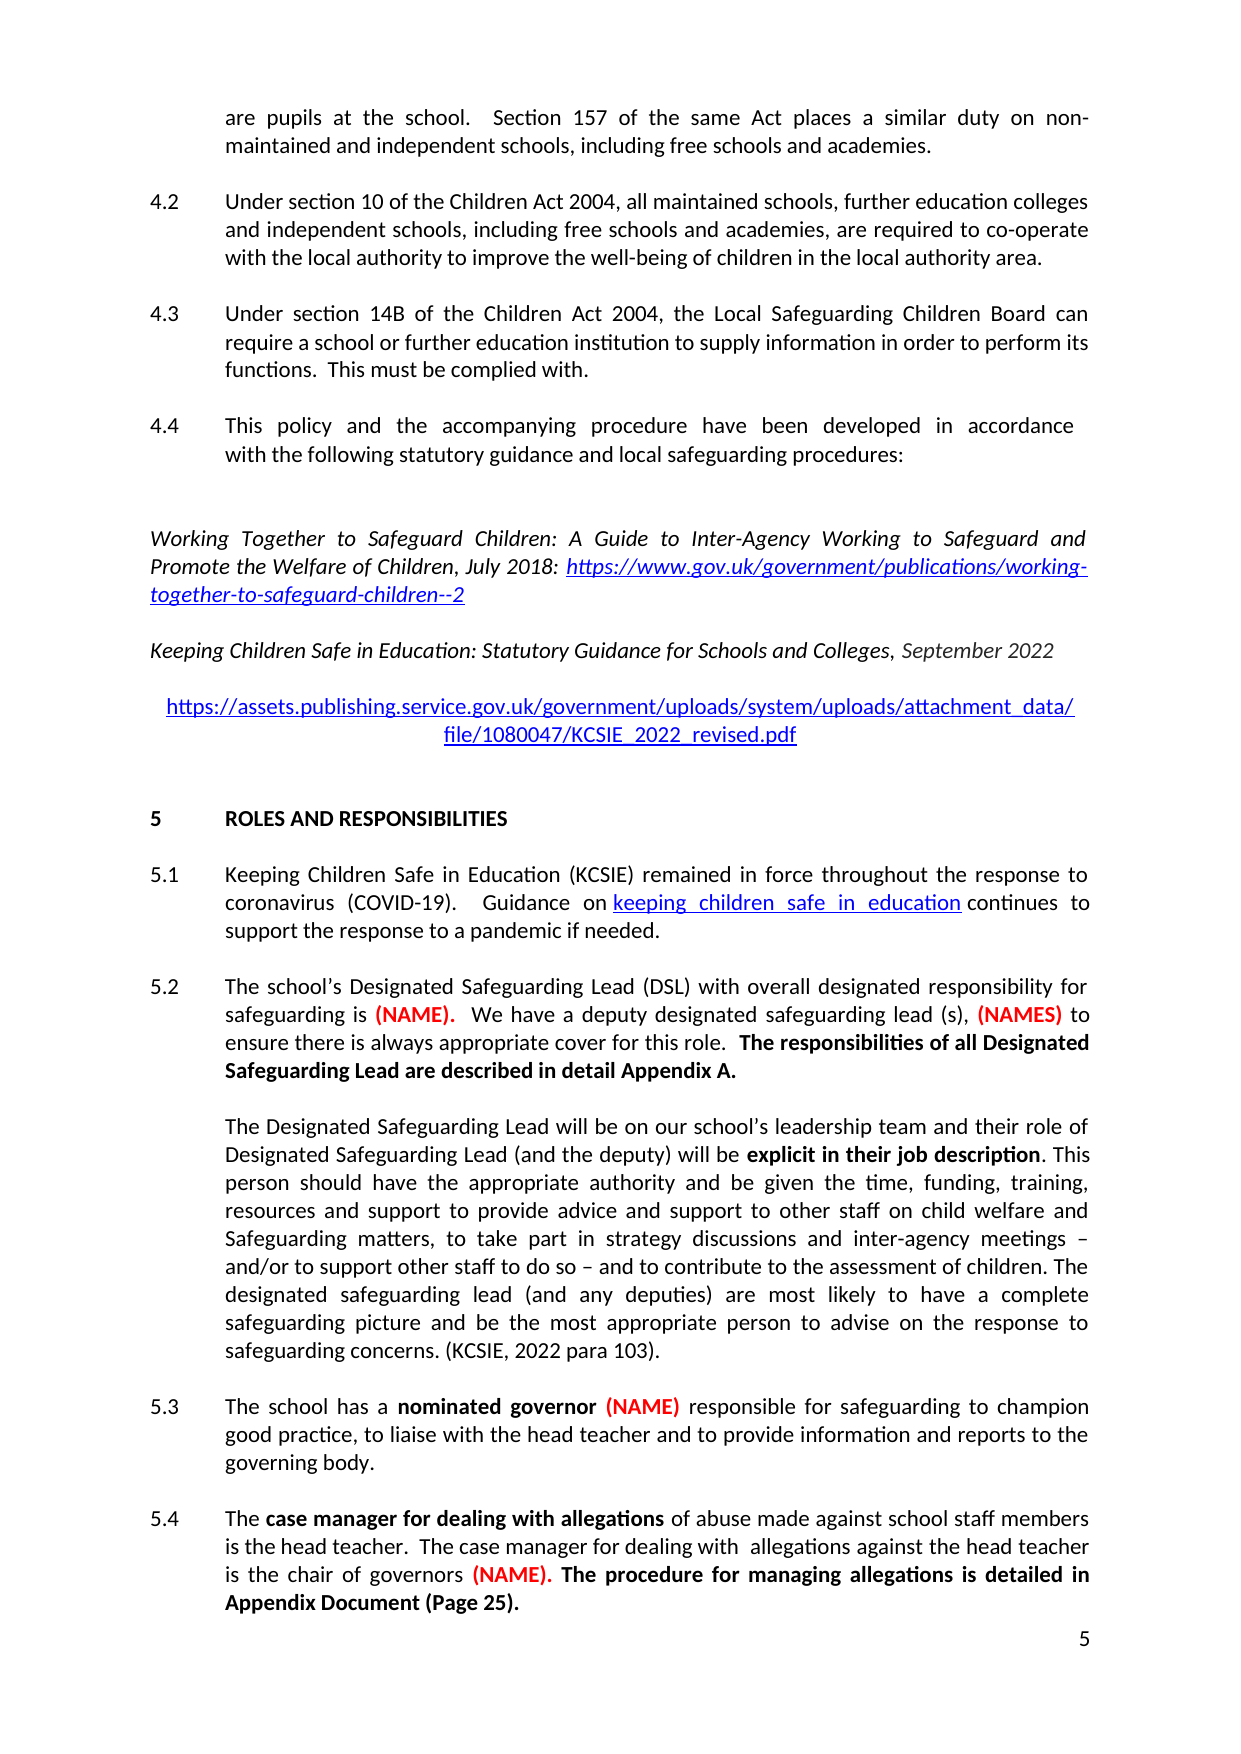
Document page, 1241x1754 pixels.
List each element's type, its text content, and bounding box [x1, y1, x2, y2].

text Working Together to Safeguard Children: A Guide to Inter-Agency Working to Safeguard and Promote the Welfare of Children, July 2018: https://www.gov.uk/government/publications/working-together-to-safeguard-children--2 [150, 524, 1090, 608]
text 5.3 The school has a nominated governor (NAME) responsible for safeguarding to champion good practice, to liaise with the head teacher and to provide information and reports to the governing body. [150, 1392, 1090, 1476]
text The Designated Safeguarding Lead will be on our school’s leadership team and their role of Designated Safeguarding Lead (and the deputy) will be explicit in their job description. This person should have the appropriate authority and be given the time, funding, training, resources and support to provide advice and support to other staff on child welfare and Safeguarding matters, to take part in strategy discussions and inter-agency meetings – and/or to support other staff to do so – and to contribute to the assessment of children. The designated safeguarding lead (and any deputies) are most likely to have a complete safeguarding picture and be the most appropriate person to advise on the response to safeguarding concerns. (KCSIE, 2022 para 103). [225, 1112, 1090, 1364]
text Keeping Children Safe in Education: Statutory Guidance for Schools and Colleges, September 2022 [150, 636, 1090, 664]
text https://assets.publishing.service.gov.uk/government/uploads/system/uploads/attachment_data/file/1080047/KCSIE_2022_revised.pdf [150, 692, 1090, 748]
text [150, 103, 1090, 159]
text 5.1 Keeping Children Safe in Education (KCSIE) remained in force throughout the response to coronavirus (COVID-19). Guidance on keeping children safe in education continues to support the response to a pandemic if needed. [150, 860, 1090, 944]
text 5 ROLES AND RESPONSIBILITIES [150, 804, 1090, 832]
text 4.3 Under section 14B of the Children Act 2004, the Local Safeguarding Children Board can require a school or further education institution to supply information in order to perform its functions. This must be complied with. [150, 299, 1090, 384]
text 5.2 The school’s Designated Safeguarding Lead (DSL) with overall designated responsibility for safeguarding is (NAME). We have a deputy designated safeguarding lead (s), (NAMES) to ensure there is always appropriate cover for this role. The responsibilities of all Designated Safeguarding Lead are described in detail Appendix A. [150, 972, 1090, 1084]
text 4.4 This policy and the accompanying procedure have been developed in accordance with the following statutory guidance and local safeguarding procedures: [150, 412, 1090, 468]
text 4.2 Under section 10 of the Children Act 2004, all maintained schools, further education colleges and independent schools, including free schools and academies, are required to co-operate with the local authority to improve the well-being of children in the local authority area. [150, 187, 1090, 272]
text 5.4 The case manager for dealing with allegations of abuse made against school staff members is the head teacher. The case manager for dealing with allegations against the head teacher is the chair of governors (NAME). The procedure for managing allegations is detailed in Appendix Document (Page 25). [150, 1504, 1090, 1616]
